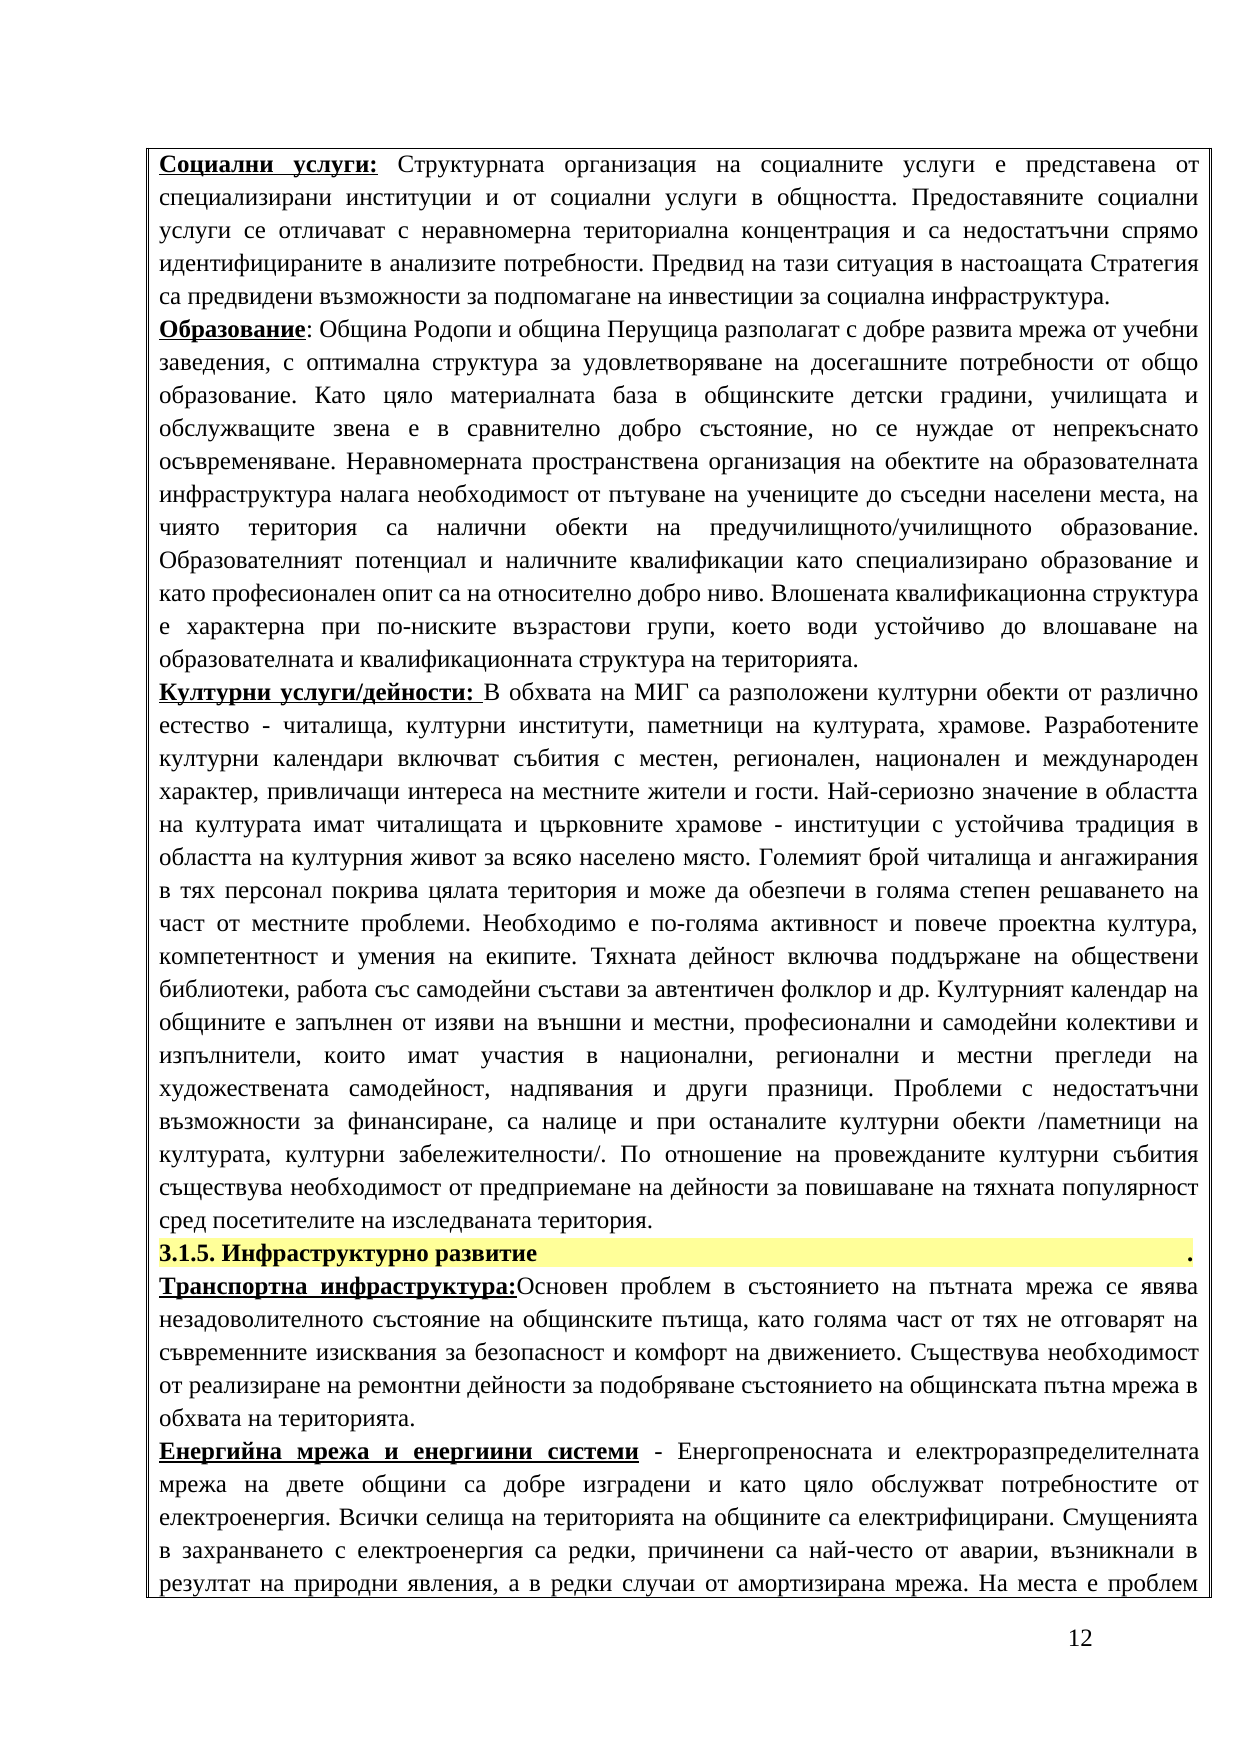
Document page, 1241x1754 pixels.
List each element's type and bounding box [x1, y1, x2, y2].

table_cell [149, 149, 1209, 1597]
